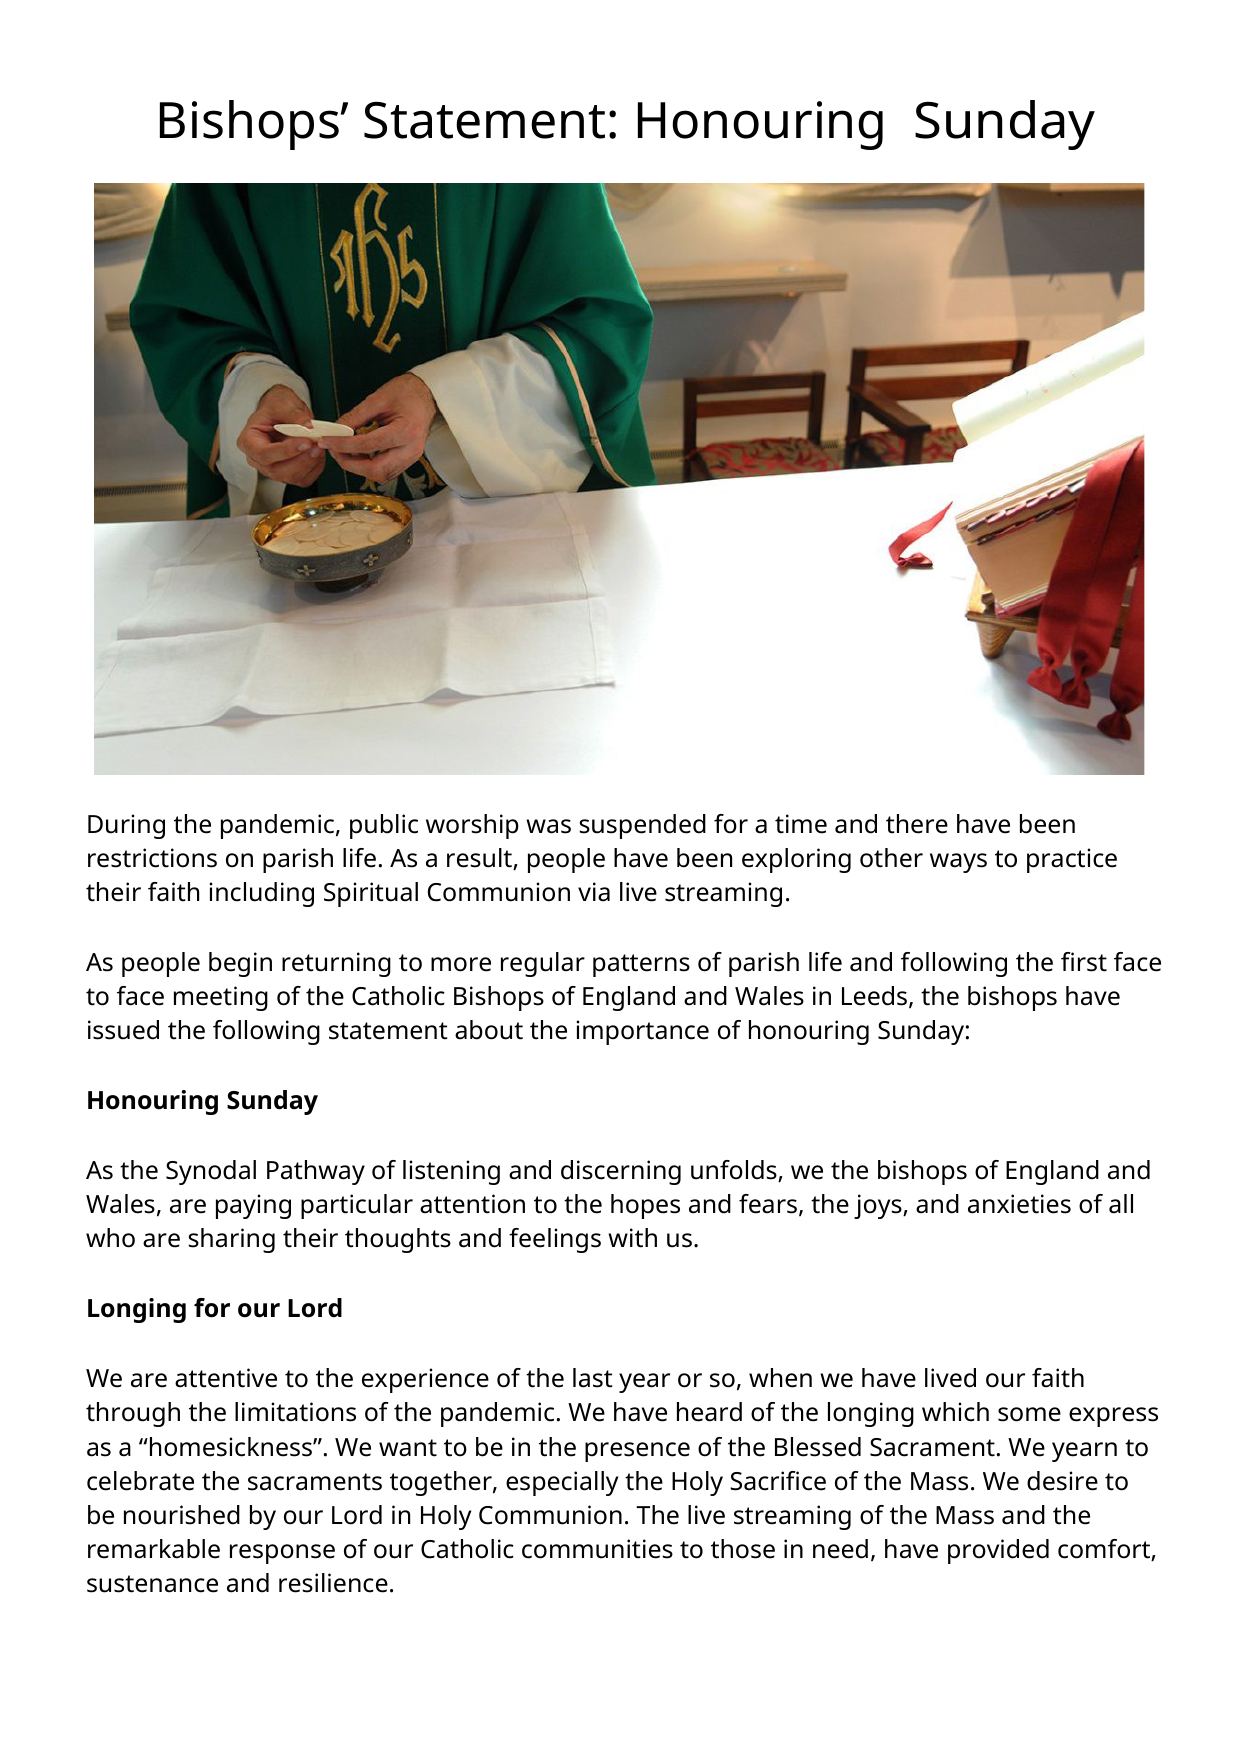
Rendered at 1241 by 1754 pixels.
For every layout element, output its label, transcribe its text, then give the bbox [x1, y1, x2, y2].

picture [94, 183, 1145, 775]
text During the pandemic, public worship was suspended for a time and there have been restrictions on parish life. As a result, people have been exploring other ways to practice their faith including Spiritual Communion via live streaming. [86, 807, 1165, 909]
title Bishops’ Statement: Honouring Sunday [86, 86, 1165, 154]
text Honouring Sunday [86, 1083, 1165, 1117]
text As the Synodal Pathway of listening and discerning unfolds, we the bishops of England and Wales, are paying particular attention to the hopes and fears, the joys, and anxieties of all who are sharing their thoughts and feelings with us. [86, 1153, 1165, 1255]
text As people begin returning to more regular patterns of parish life and following the first face to face meeting of the Catholic Bishops of England and Wales in Leeds, the bishops have issued the following statement about the importance of honouring Sunday: [86, 945, 1165, 1047]
text Longing for our Lord [86, 1291, 1165, 1325]
text We are attentive to the experience of the last year or so, when we have lived our faith through the limitations of the pandemic. We have heard of the longing which some express as a “homesickness”. We want to be in the presence of the Blessed Sacrament. We yearn to celebrate the sacraments together, especially the Holy Sacrifice of the Mass. We desire to be nourished by our Lord in Holy Communion. The live streaming of the Mass and the remarkable response of our Catholic communities to those in need, have provided comfort, sustenance and resilience. [86, 1361, 1165, 1599]
